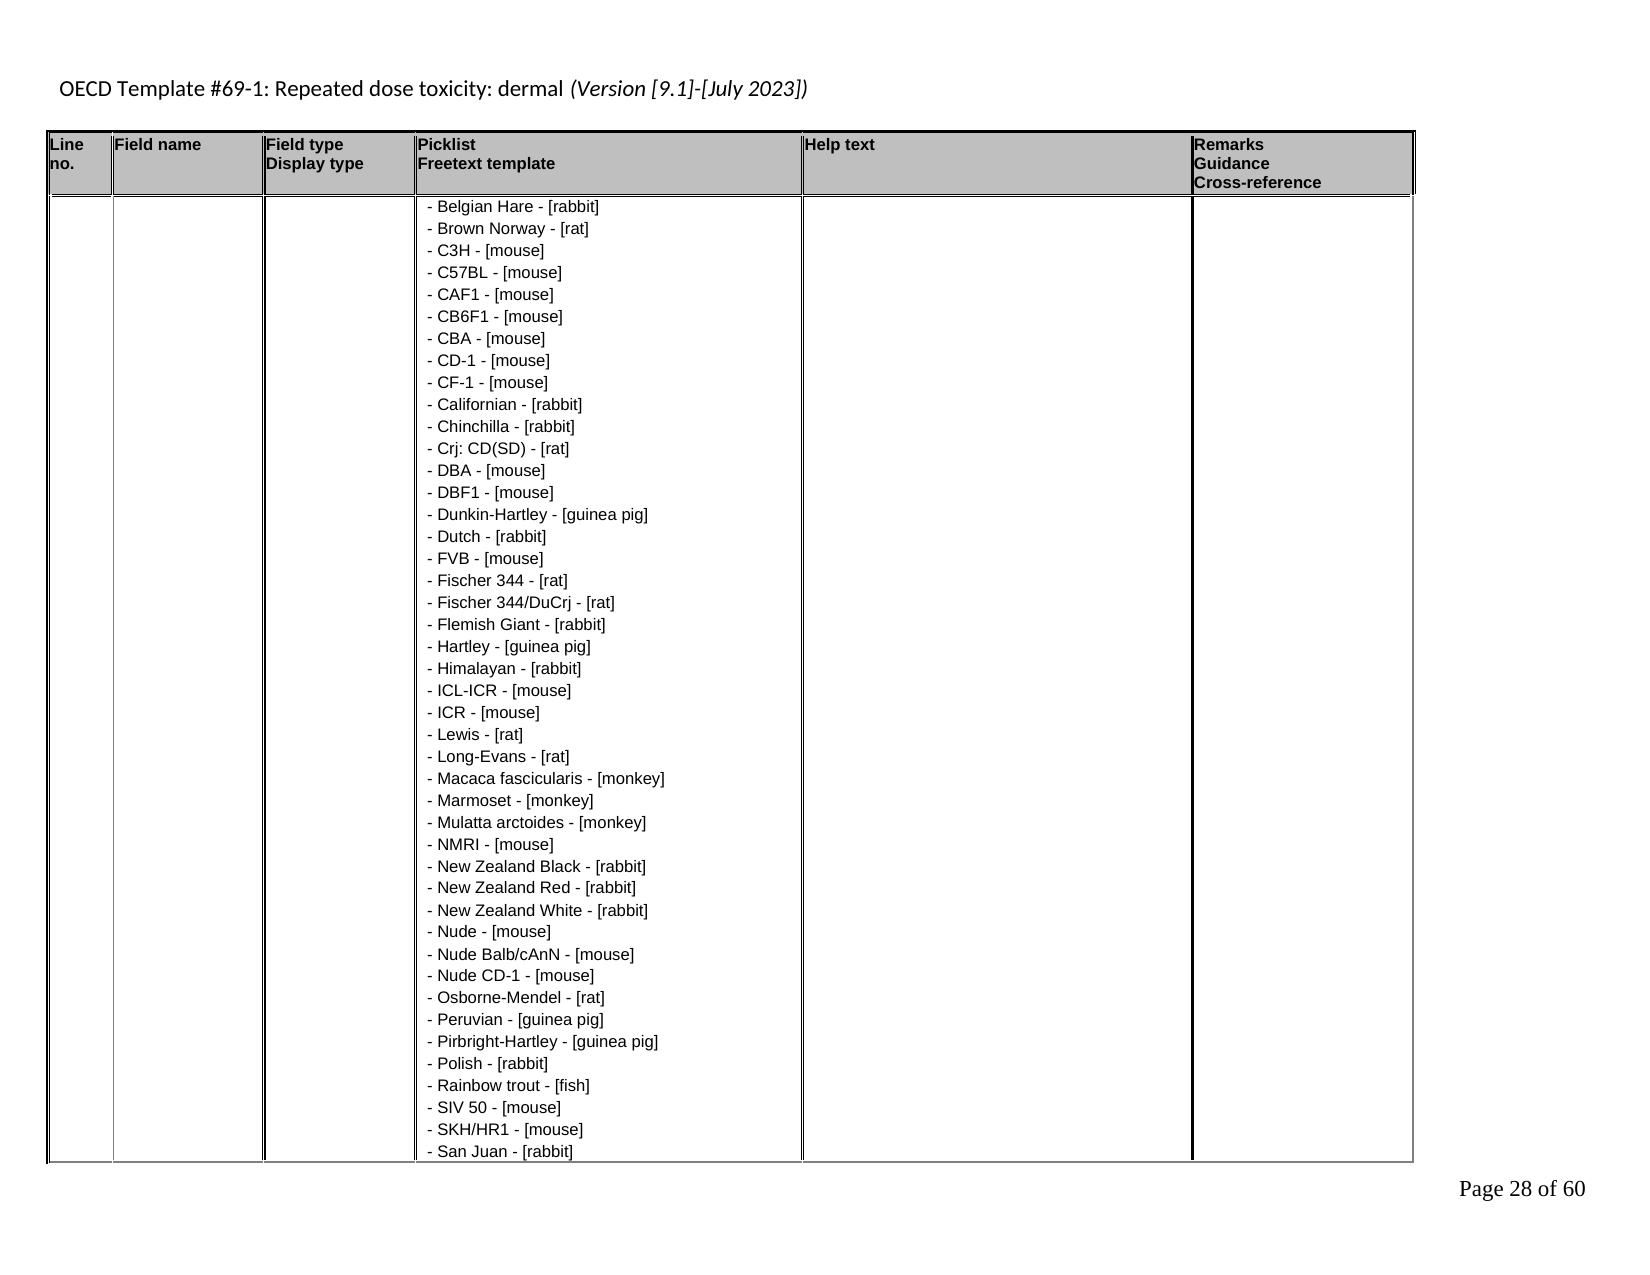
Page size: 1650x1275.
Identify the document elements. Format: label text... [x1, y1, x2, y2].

table_cell [1192, 194, 1414, 1161]
table_cell Strain [113, 194, 264, 1161]
table_header Field type Display type [264, 133, 416, 194]
table_header Help text [803, 133, 1192, 194]
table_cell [264, 197, 416, 1161]
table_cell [803, 197, 1192, 1161]
table_cell [48, 194, 112, 1161]
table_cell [416, 197, 803, 1161]
table_header Remarks Guidance Cross-reference [1192, 133, 1412, 194]
table_header Line no. [50, 133, 112, 194]
table_header Field name [113, 132, 264, 194]
table_header Picklist Freetext template [416, 133, 803, 194]
